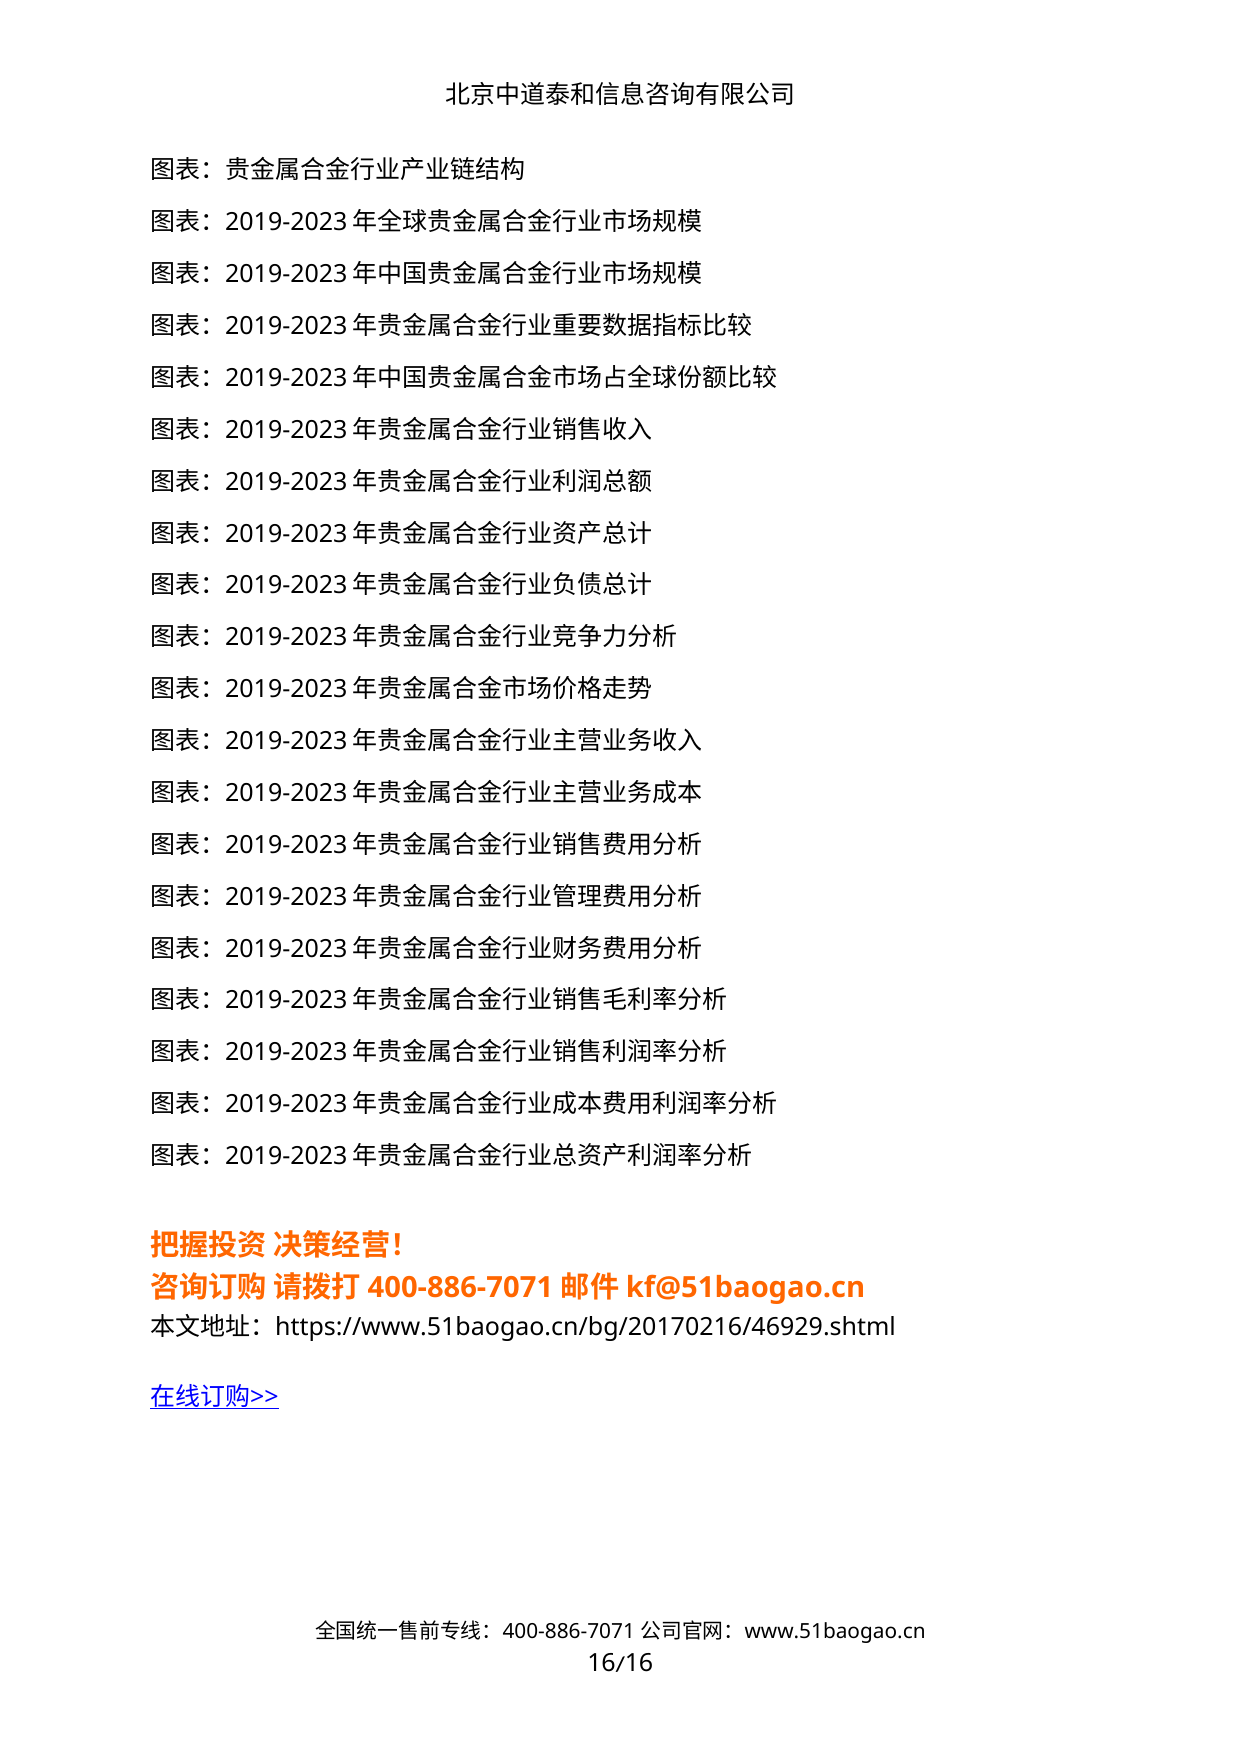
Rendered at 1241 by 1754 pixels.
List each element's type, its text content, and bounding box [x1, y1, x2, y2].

text 把握投资 决策经营！咨询订购 请拨打 400-886-7071 邮件 kf@51baogao.cn本文地址：https://www.51baogao.cn/bg/20170216/46929.shtml [150, 1187, 1090, 1342]
text 图表：2019-2023年全球贵金属合金行业市场规模 [150, 202, 1090, 238]
text 图表：2019-2023年贵金属合金行业销售利润率分析 [150, 1032, 1090, 1068]
text 图表：2019-2023年贵金属合金行业主营业务成本 [150, 772, 1090, 809]
text 图表：2019-2023年贵金属合金行业主营业务收入 [150, 721, 1090, 757]
text 图表：2019-2023年贵金属合金行业重要数据指标比较 [150, 306, 1090, 342]
text 在线订购>> [150, 1342, 1090, 1413]
text 图表：2019-2023年贵金属合金行业竞争力分析 [150, 617, 1090, 653]
text 图表：2019-2023年贵金属合金行业利润总额 [150, 461, 1090, 497]
text 图表：2019-2023年贵金属合金行业销售毛利率分析 [150, 980, 1090, 1016]
text 图表：2019-2023年贵金属合金行业财务费用分析 [150, 928, 1090, 964]
text 图表：2019-2023年贵金属合金行业销售费用分析 [150, 824, 1090, 861]
text 图表：2019-2023年贵金属合金行业负债总计 [150, 565, 1090, 601]
text 图表：2019-2023年贵金属合金行业销售收入 [150, 409, 1090, 446]
text 图表：2019-2023年贵金属合金行业管理费用分析 [150, 876, 1090, 912]
text 图表：2019-2023年中国贵金属合金市场占全球份额比较 [150, 357, 1090, 394]
text 图表：2019-2023年贵金属合金行业总资产利润率分析 [150, 1136, 1090, 1172]
text 图表：2019-2023年贵金属合金行业资产总计 [150, 513, 1090, 549]
text 图表：贵金属合金行业产业链结构 [150, 150, 1090, 186]
text 图表：2019-2023年贵金属合金行业成本费用利润率分析 [150, 1084, 1090, 1120]
text 图表：2019-2023年贵金属合金市场价格走势 [150, 669, 1090, 705]
text 图表：2019-2023年中国贵金属合金行业市场规模 [150, 254, 1090, 290]
